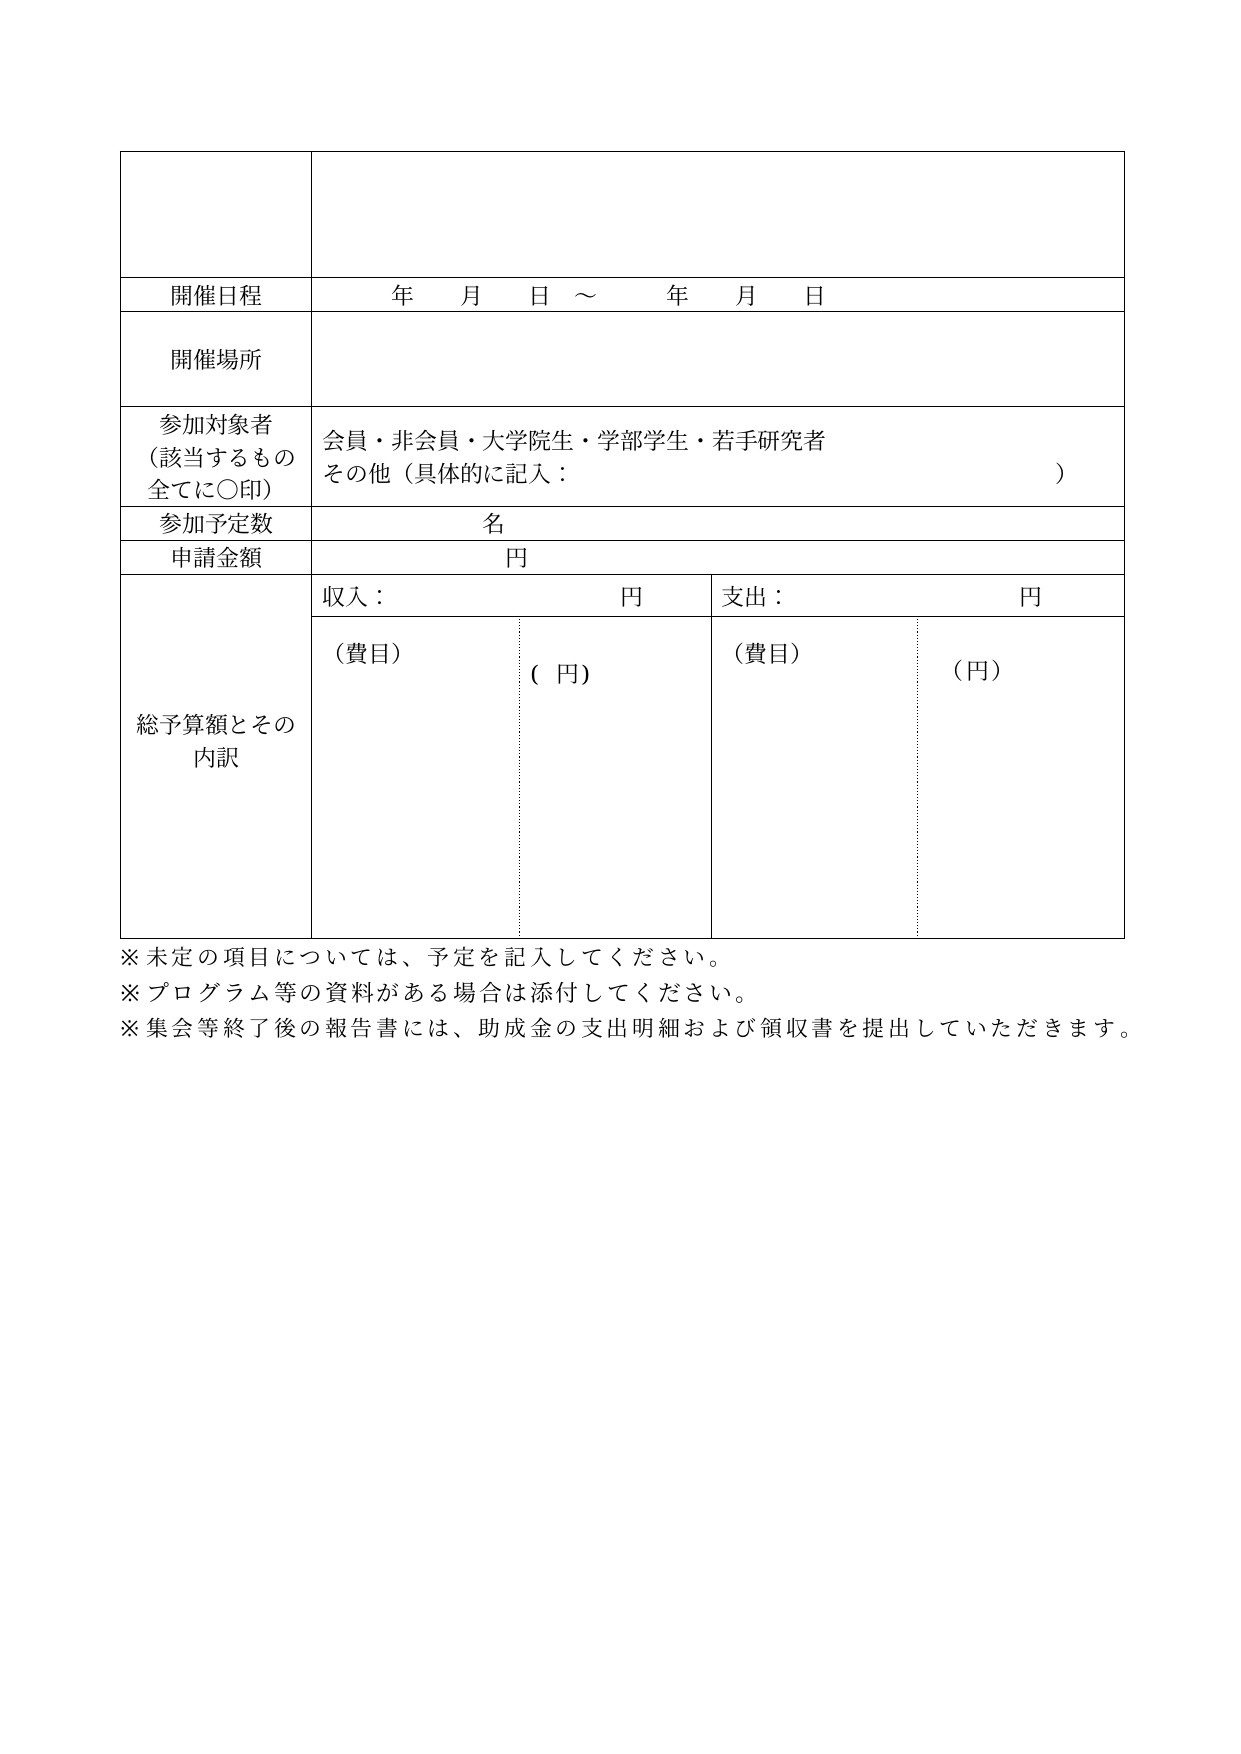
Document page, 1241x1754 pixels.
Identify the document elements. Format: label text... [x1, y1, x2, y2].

table_cell 年 月 日 ～ 年 月 日 [312, 278, 1124, 311]
table_cell 収入： 円 [312, 575, 711, 616]
text ※集会等終了後の報告書には、助成金の支出明細および領収書を提出していただきます。 [120, 1009, 1120, 1045]
table_cell 開催日程 [121, 278, 311, 311]
table_cell 参加対象者 （該当するもの全てに○印） [121, 407, 311, 506]
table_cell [121, 152, 311, 277]
table_cell 円 [312, 541, 1124, 573]
table_cell 支出： 円 [712, 575, 1124, 616]
table_cell [312, 312, 1124, 406]
table_cell 会員・非会員・大学院生・学部学生・若手研究者 その他（具体的に記入： ） [312, 407, 1124, 506]
text ※プログラム等の資料がある場合は添付してください。 [120, 974, 1120, 1009]
table_cell （費目） [712, 617, 918, 938]
table_cell 開催場所 [121, 312, 311, 406]
table_cell 名 [312, 507, 1124, 539]
table_cell （費目） [312, 617, 519, 938]
text ※未定の項目については、予定を記入してください。 [120, 939, 1120, 974]
table_cell [312, 152, 1124, 277]
table_cell 総予算額とその内訳 [121, 575, 311, 938]
table_cell 申請金額 [121, 541, 311, 573]
table_cell (円) [519, 617, 711, 938]
table_cell （円） [918, 617, 1124, 938]
table_cell 参加予定数 [121, 507, 311, 539]
